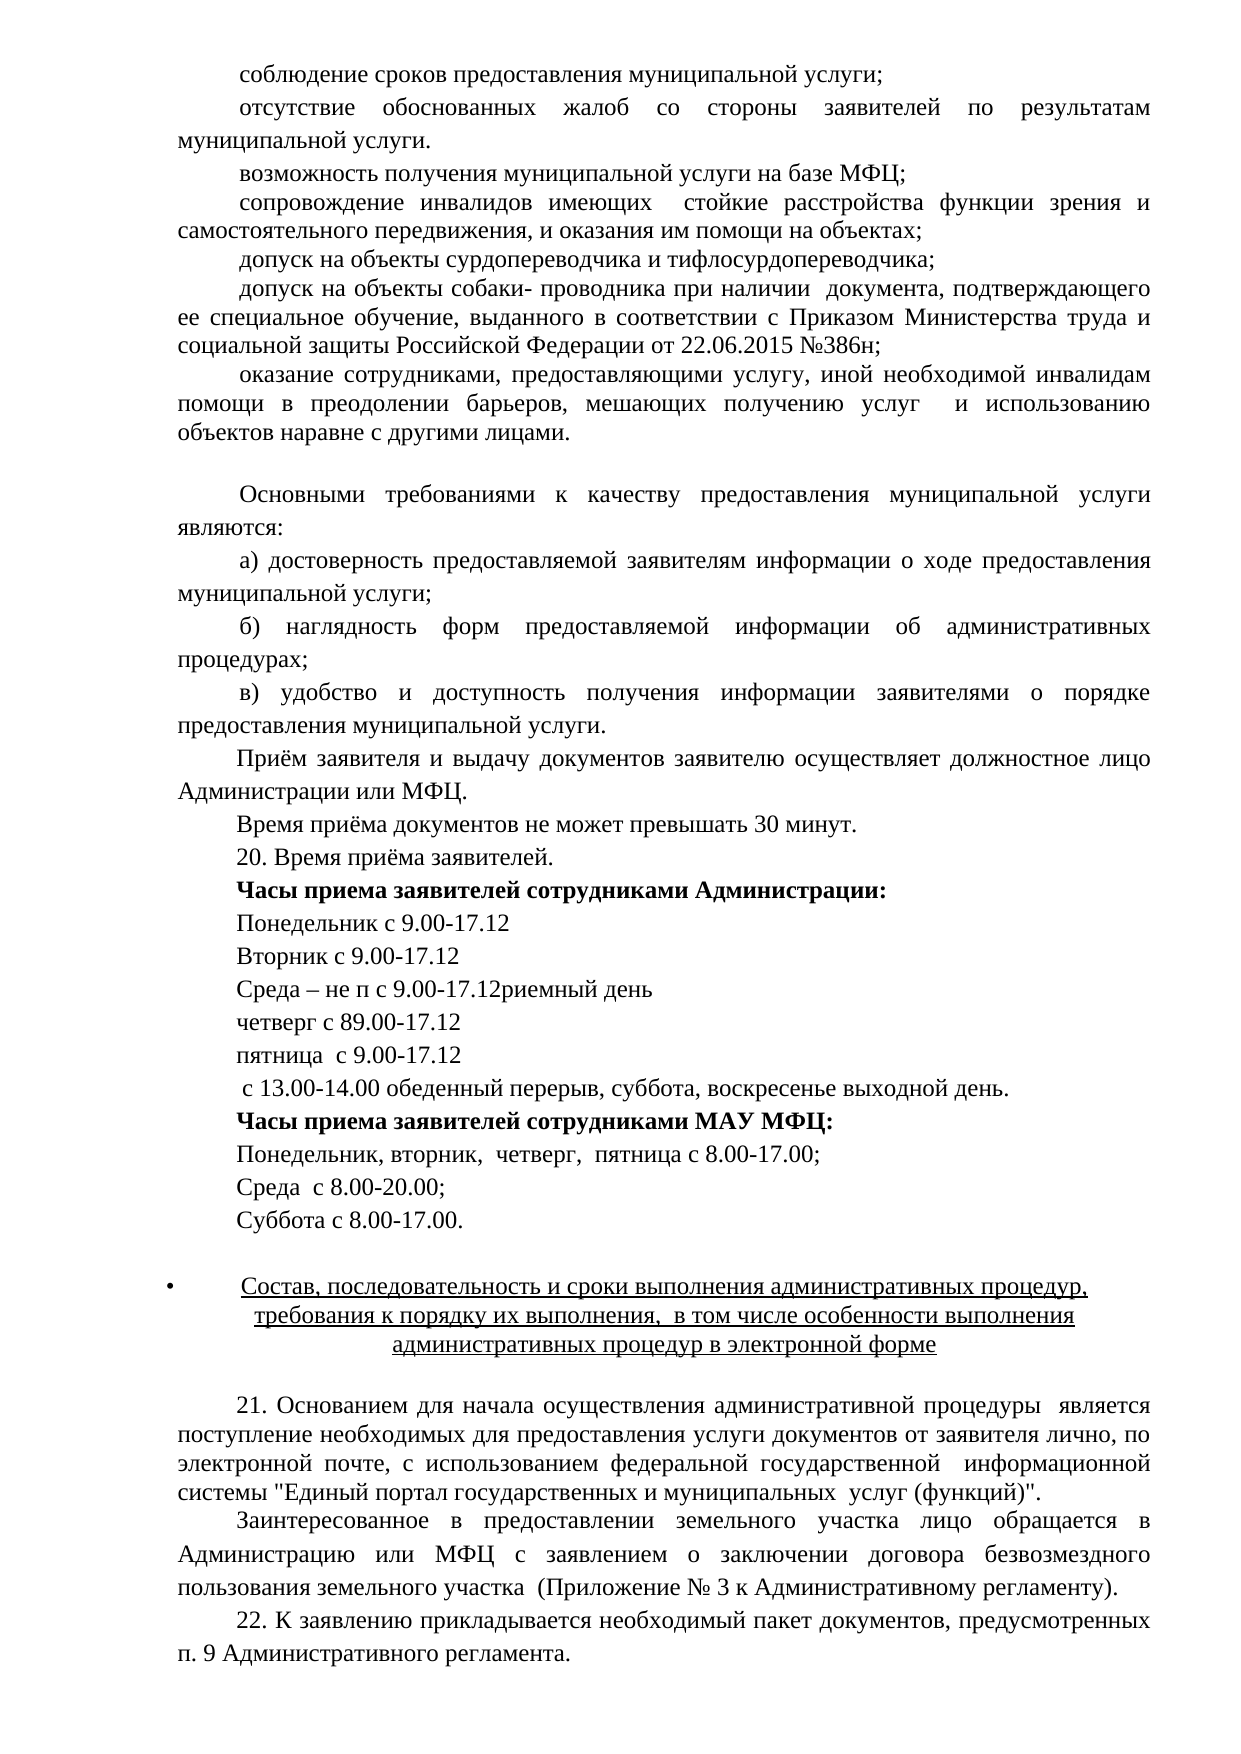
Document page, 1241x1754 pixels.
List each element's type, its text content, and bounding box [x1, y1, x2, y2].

text 21. Основанием для начала осуществления административной процедуры является поступление необходимых для предоставления услуги документов от заявителя лично, по электронной почте, с использованием федеральной государственной информационной системы "Единый портал государственных и муниципальных услуг (функций)". [177, 1391, 1152, 1506]
text допуск на объекты сурдопереводчика и тифлосурдопереводчика; [177, 244, 1152, 273]
text 20. Время приёма заявителей. [177, 842, 1152, 871]
text сопровождение инвалидов имеющих стойкие расстройства функции зрения и самостоятельного передвижения, и оказания им помощи на объектах; [177, 187, 1152, 244]
list Состав, последовательность и сроки выполнения административных процедур, требования к порядку их выполнения, в том числе особенности выполнения административных процедур в электронной форме [102, 1271, 1152, 1358]
text Часы приема заявителей сотрудниками МАУ МФЦ: [177, 1106, 1152, 1135]
text оказание сотрудниками, предоставляющими услугу, иной необходимой инвалидам помощи в преодолении барьеров, мешающих получению услуг и использованию объектов наравне с другими лицами. [177, 359, 1152, 446]
text Основными требованиями к качеству предоставления муниципальной услуги являются: [177, 479, 1152, 540]
text Понедельник с 9.00-17.12 [177, 908, 1152, 937]
text с 13.00-14.00 обеденный перерыв, суббота, воскресенье выходной день. [177, 1073, 1152, 1102]
text допуск на объекты собаки- проводника при наличии документа, подтверждающего ее специальное обучение, выданного в соответствии с Приказом Министерства труда и социальной защиты Российской Федерации от 22.06.2015 №386н; [177, 273, 1152, 359]
text четверг с 89.00-17.12 [177, 1007, 1152, 1036]
text Понедельник, вторник, четверг, пятница с 8.00-17.00; [177, 1139, 1152, 1168]
text Часы приема заявителей сотрудниками Администрации: [177, 875, 1152, 904]
text соблюдение сроков предоставления муниципальной услуги; [177, 59, 1152, 88]
text Вторник с 9.00-17.12 [177, 941, 1152, 970]
text Приём заявителя и выдачу документов заявителю осуществляет должностное лицо Администрации или МФЦ. [177, 743, 1152, 804]
text пятница с 9.00-17.12 [177, 1040, 1152, 1069]
text возможность получения муниципальной услуги на базе МФЦ; [177, 158, 1152, 187]
text в) удобство и доступность получения информации заявителями о порядке предоставления муниципальной услуги. [177, 677, 1152, 738]
text отсутствие обоснованных жалоб со стороны заявителей по результатам муниципальной услуги. [177, 92, 1152, 154]
text б) наглядность форм предоставляемой информации об административных процедурах; [177, 611, 1152, 672]
text Суббота с 8.00-17.00. [177, 1205, 1152, 1234]
text Заинтересованное в предоставлении земельного участка лицо обращается в Администрацию или МФЦ с заявлением о заключении договора безвозмездного пользования земельного участка (Приложение № 3 к Административному регламенту). [177, 1506, 1152, 1600]
text 22. К заявлению прикладывается необходимый пакет документов, предусмотренных п. 9 Административного регламента. [177, 1605, 1152, 1666]
text а) достоверность предоставляемой заявителям информации о ходе предоставления муниципальной услуги; [177, 545, 1152, 606]
text Среда с 8.00-20.00; [177, 1172, 1152, 1201]
text Время приёма документов не может превышать 30 минут. [177, 809, 1152, 838]
text Среда – не п с 9.00-17.12риемный день [177, 974, 1152, 1003]
